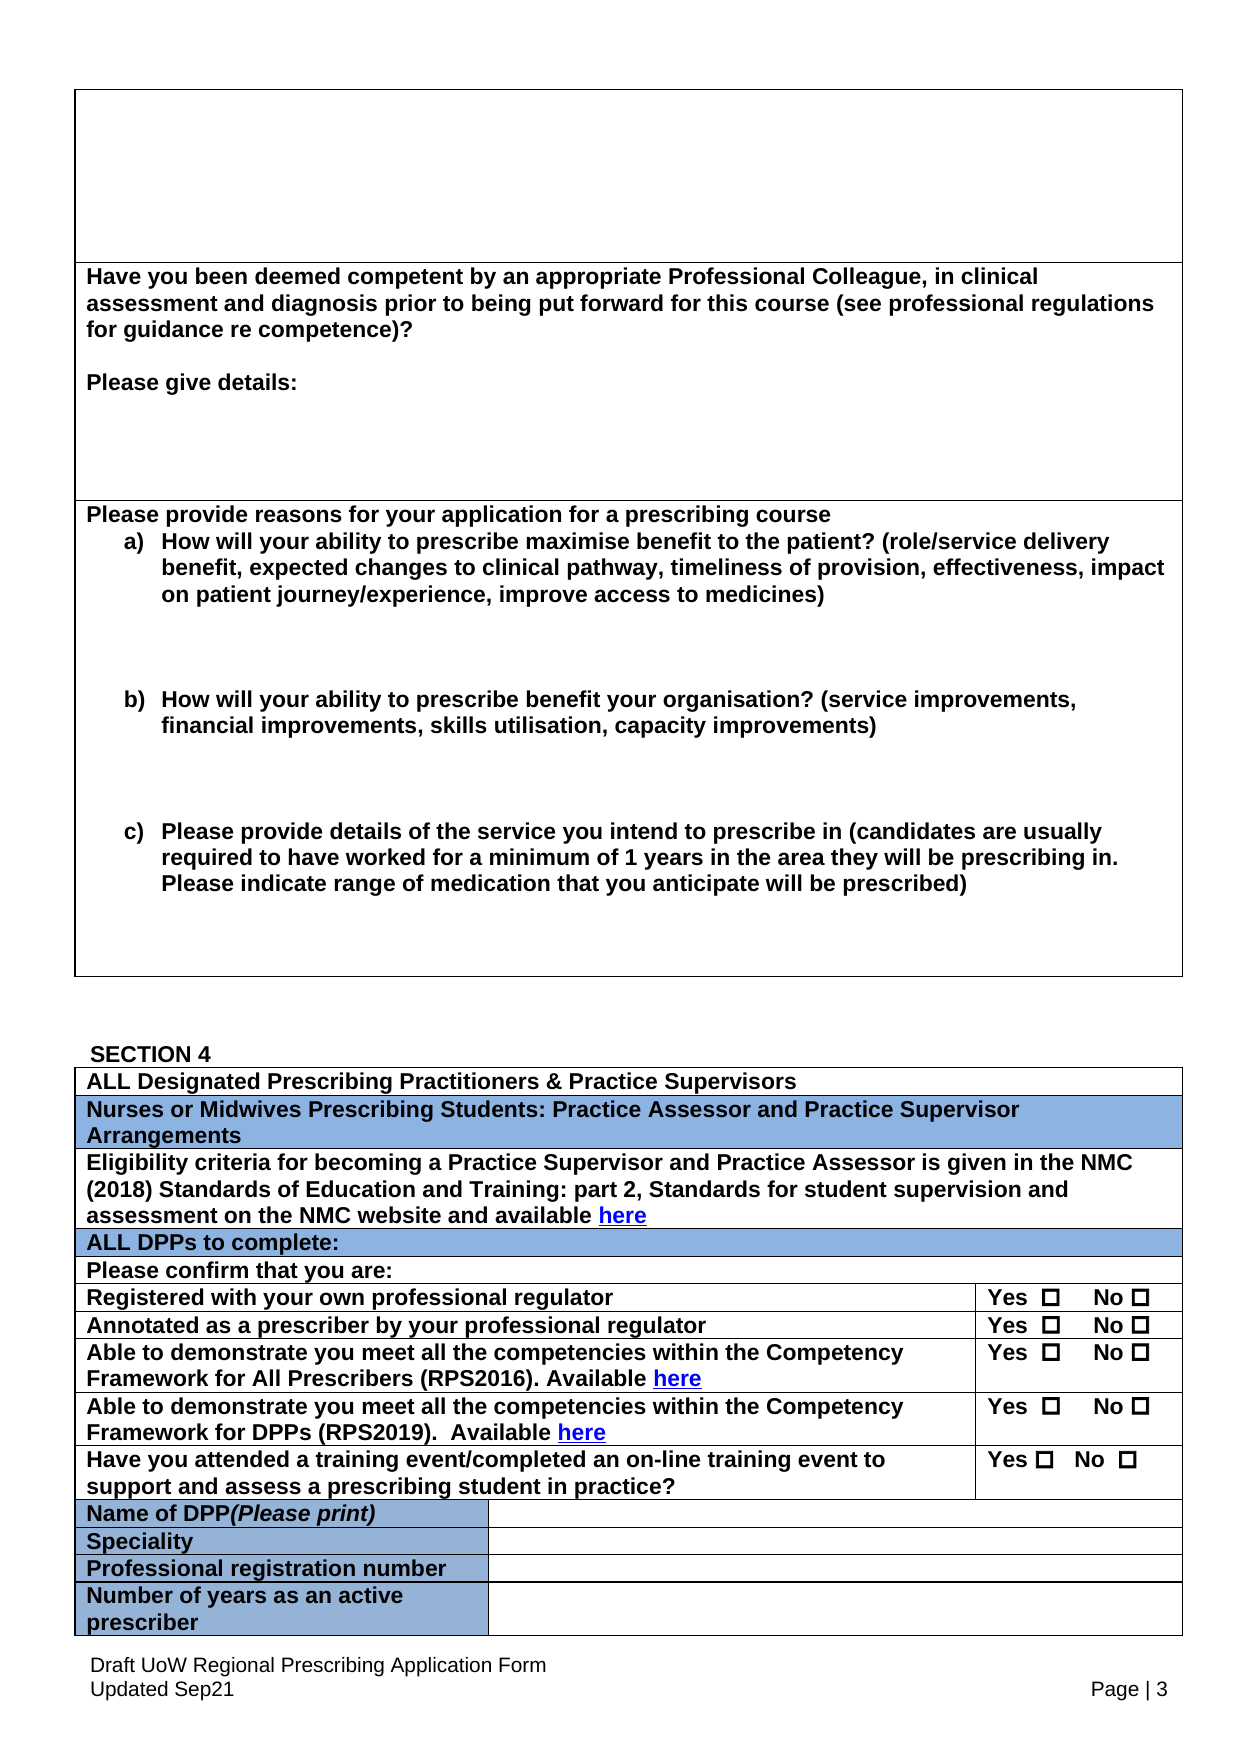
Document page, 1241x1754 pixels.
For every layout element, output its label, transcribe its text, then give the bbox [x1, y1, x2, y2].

table_cell Have you been deemed competent by an appropriate Professional Colleague, in clinical assessment and diagnosis prior to being put forward for this course (see professional regulations for guidance re competence)? Please give details: [76, 263, 1182, 500]
table_cell Have you attended a training event/completed an on-line training event to support and assess a prescribing student in practice? [76, 1446, 975, 1499]
table_cell Yes No [976, 1284, 1182, 1311]
table_cell Able to demonstrate you meet all the competencies within the Competency Framework for DPPs (RPS2019). Available here [76, 1393, 975, 1445]
table_cell [489, 1583, 1182, 1635]
table_cell Number of years as an active prescriber [76, 1583, 488, 1635]
table_cell [489, 1528, 1182, 1554]
table_cell Yes No [976, 1393, 1182, 1445]
table_cell Yes No [976, 1446, 1182, 1499]
table_cell Speciality [76, 1528, 488, 1554]
table_cell Nurses or Midwives Prescribing Students: Practice Assessor and Practice Supervisor Arrangements [76, 1096, 1182, 1148]
table_cell Yes No [976, 1312, 1182, 1338]
table_header ALL Designated Prescribing Practitioners & Practice Supervisors [76, 1068, 1182, 1094]
table_cell [489, 1555, 1182, 1581]
table_cell Annotated as a prescriber by your professional regulator [76, 1312, 975, 1338]
text SECTION 4 [90, 1041, 1166, 1067]
table_cell Please provide reasons for your application for a prescribing course How will your ability to prescribe maximise benefit to the patient? (role/service delivery benefit, expected changes to clinical pathway, timeliness of provision, effectiveness, impact on patient journey/experience, improve access to medicines) How will your ability to prescribe benefit your organisation? (service improvements, financial improvements, skills utilisation, capacity improvements) Please provide details of the service you intend to prescribe in (candidates are usually required to have worked for a minimum of 1 years in the area they will be prescribing in. Please indicate range of medication that you anticipate will be prescribed) [76, 501, 1182, 976]
table_cell [489, 1500, 1182, 1527]
table_cell Able to demonstrate you meet all the competencies within the Competency Framework for All Prescribers (RPS2016). Available here [76, 1339, 975, 1392]
table_cell Registered with your own professional regulator [76, 1284, 975, 1311]
table_cell Name of DPP(Please print) [76, 1500, 488, 1527]
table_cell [76, 90, 1182, 262]
table_cell Eligibility criteria for becoming a Practice Supervisor and Practice Assessor is given in the NMC (2018) Standards of Education and Training: part 2, Standards for student supervision and assessment on the NMC website and available here [76, 1149, 1182, 1228]
table_cell Yes No [976, 1339, 1182, 1392]
table_cell Please confirm that you are: [76, 1257, 1182, 1283]
table_cell ALL DPPs to complete: [76, 1229, 1182, 1256]
table_cell Professional registration number [76, 1555, 488, 1581]
